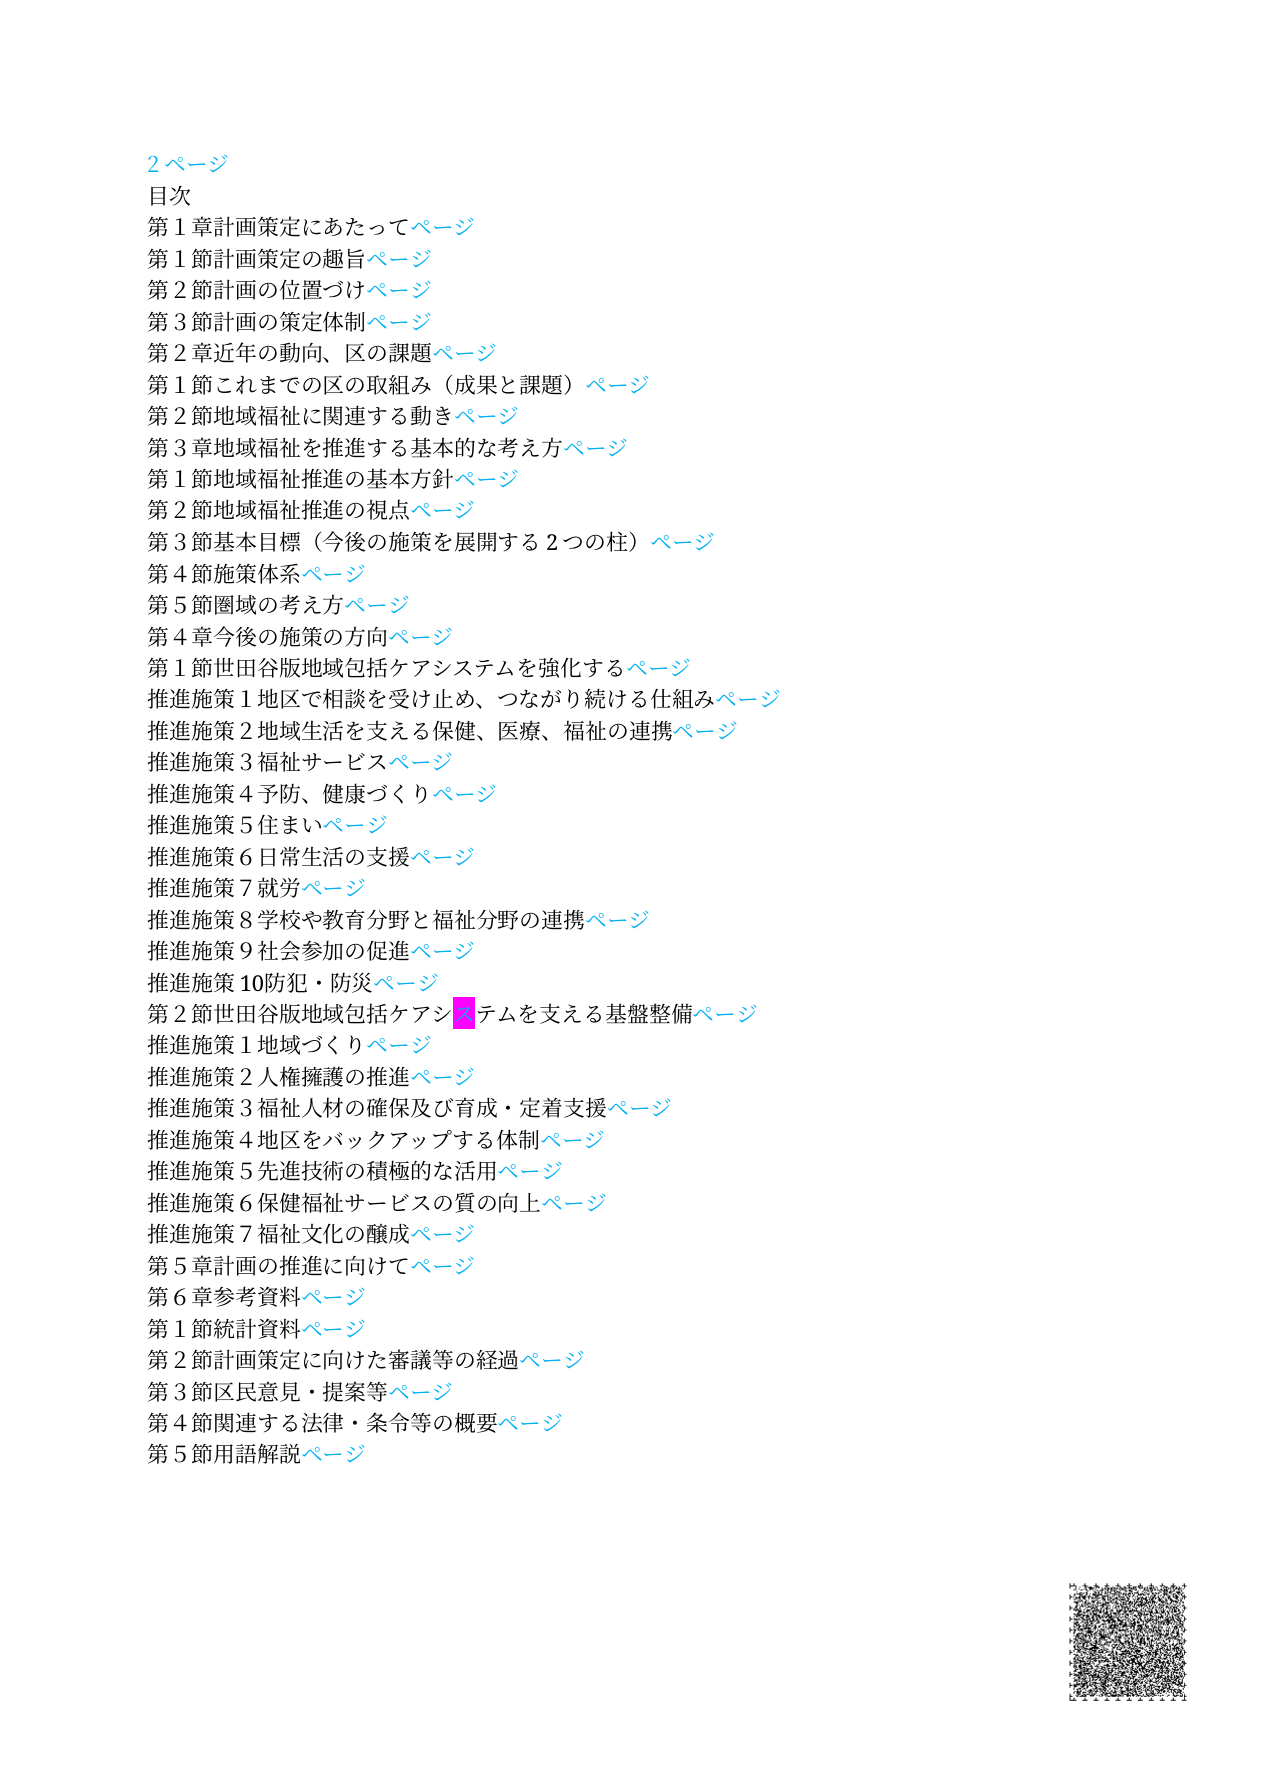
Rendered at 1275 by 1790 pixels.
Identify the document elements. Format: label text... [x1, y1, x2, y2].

text 第３章、地域福祉を推進する基本的な考え方、30ページ [148, 431, 1127, 462]
text 推進施策６、日常生活の支援、78ページ [148, 840, 1127, 871]
text 第２章、近年の動向、区の課題、12ページ [148, 336, 1127, 368]
text 第１節、地域福祉推進の基本方針、30ページ [148, 462, 1127, 494]
text 第４章、今後の施策の方向、37ページ [148, 620, 1127, 651]
text 推進施策５、住まい、70ページ [148, 808, 1127, 840]
text 第２節、計画策定に向けた審議等の経過、159ページ [148, 1343, 1127, 1375]
picture [455, 1016, 462, 1022]
text 第１章、計画策定にあたって、3ページ [148, 211, 1127, 242]
text 第５節、圏域の考え方、35ページ [148, 588, 1127, 620]
text 推進施策１、地域づくり、104ページ [148, 1029, 1127, 1060]
text 推進施策２、人権擁護の推進、110ページ [148, 1060, 1127, 1092]
text 推進施策９、社会参加の促進、94ページ [148, 934, 1127, 966]
text 第５節、用語解説、182ページ [148, 1438, 1127, 1469]
text 推進施策６、保健福祉サービスの質の向上、132ページ [148, 1186, 1127, 1217]
text 第４節、施策体系、34ページ [148, 557, 1127, 588]
text 第２節、地域福祉推進の視点、31ページ [148, 494, 1127, 525]
text 第２節、世田谷版地域包括ケアシステムを支える基盤整備、103ページ [475, 997, 1127, 1029]
text 推進施策４、予防、健康づくり、66ページ [148, 777, 1127, 808]
text 推進施策１、地区で相談を受け止め、つながり続ける仕組み、40ページ [148, 683, 1127, 714]
text 推進施策５、先進技術の積極的な活用、128ページ [148, 1154, 1127, 1186]
text 推進施策10、防犯・防災、98ページ [148, 966, 1127, 997]
text 第４節、関連する法律・条令等の概要、180ページ [148, 1406, 1127, 1438]
text 第６章、参考資料、141ページ [148, 1280, 1127, 1312]
text 推進施策７、福祉文化の醸成、136ページ [148, 1217, 1127, 1249]
text 推進施策２、地域生活を支える保健、医療、福祉の連携、58ページ [148, 714, 1127, 746]
picture [1069, 1583, 1187, 1701]
text 推進施策３、福祉サービス、62ページ [148, 746, 1127, 777]
text 第１節、これまでの区の取組み（成果と課題）、12ページ [148, 368, 1127, 399]
text 第２節、世田谷版地域包括ケアシステムを支える基盤整備、103ページ [148, 997, 453, 1029]
text 第２節、計画の位置づけ、4ページ [148, 273, 1127, 305]
text 第１節、世田谷版地域包括ケアシステムを強化する、39ページ [148, 651, 1127, 683]
text 第１節、計画策定の趣旨、3ページ [148, 242, 1127, 273]
text 第３節、計画の策定体制、11ページ [148, 305, 1127, 336]
text 第３節、基本目標（今後の施策を展開する2つの柱）、32ページ [148, 525, 1127, 557]
text 推進施策３、福祉人材の確保及び育成・定着支援、118ページ [148, 1092, 1127, 1123]
text 2ページ [148, 148, 1127, 179]
text 第３節、区民意見・提案等、162ページ [148, 1375, 1127, 1406]
text 推進施策８、学校や教育分野と福祉分野の連携、86ページ [148, 903, 1127, 934]
text 目次 [148, 179, 1127, 211]
text 第５章、計画の推進に向けて、140ページ [148, 1249, 1127, 1280]
text 推進施策７、就労、82ページ [148, 871, 1127, 903]
text 推進施策４、地区をバックアップする体制、124ページ [148, 1123, 1127, 1154]
text 第１節、統計資料、141ページ [148, 1312, 1127, 1343]
text 第２節、地域福祉に関連する動き、26ページ [148, 399, 1127, 431]
